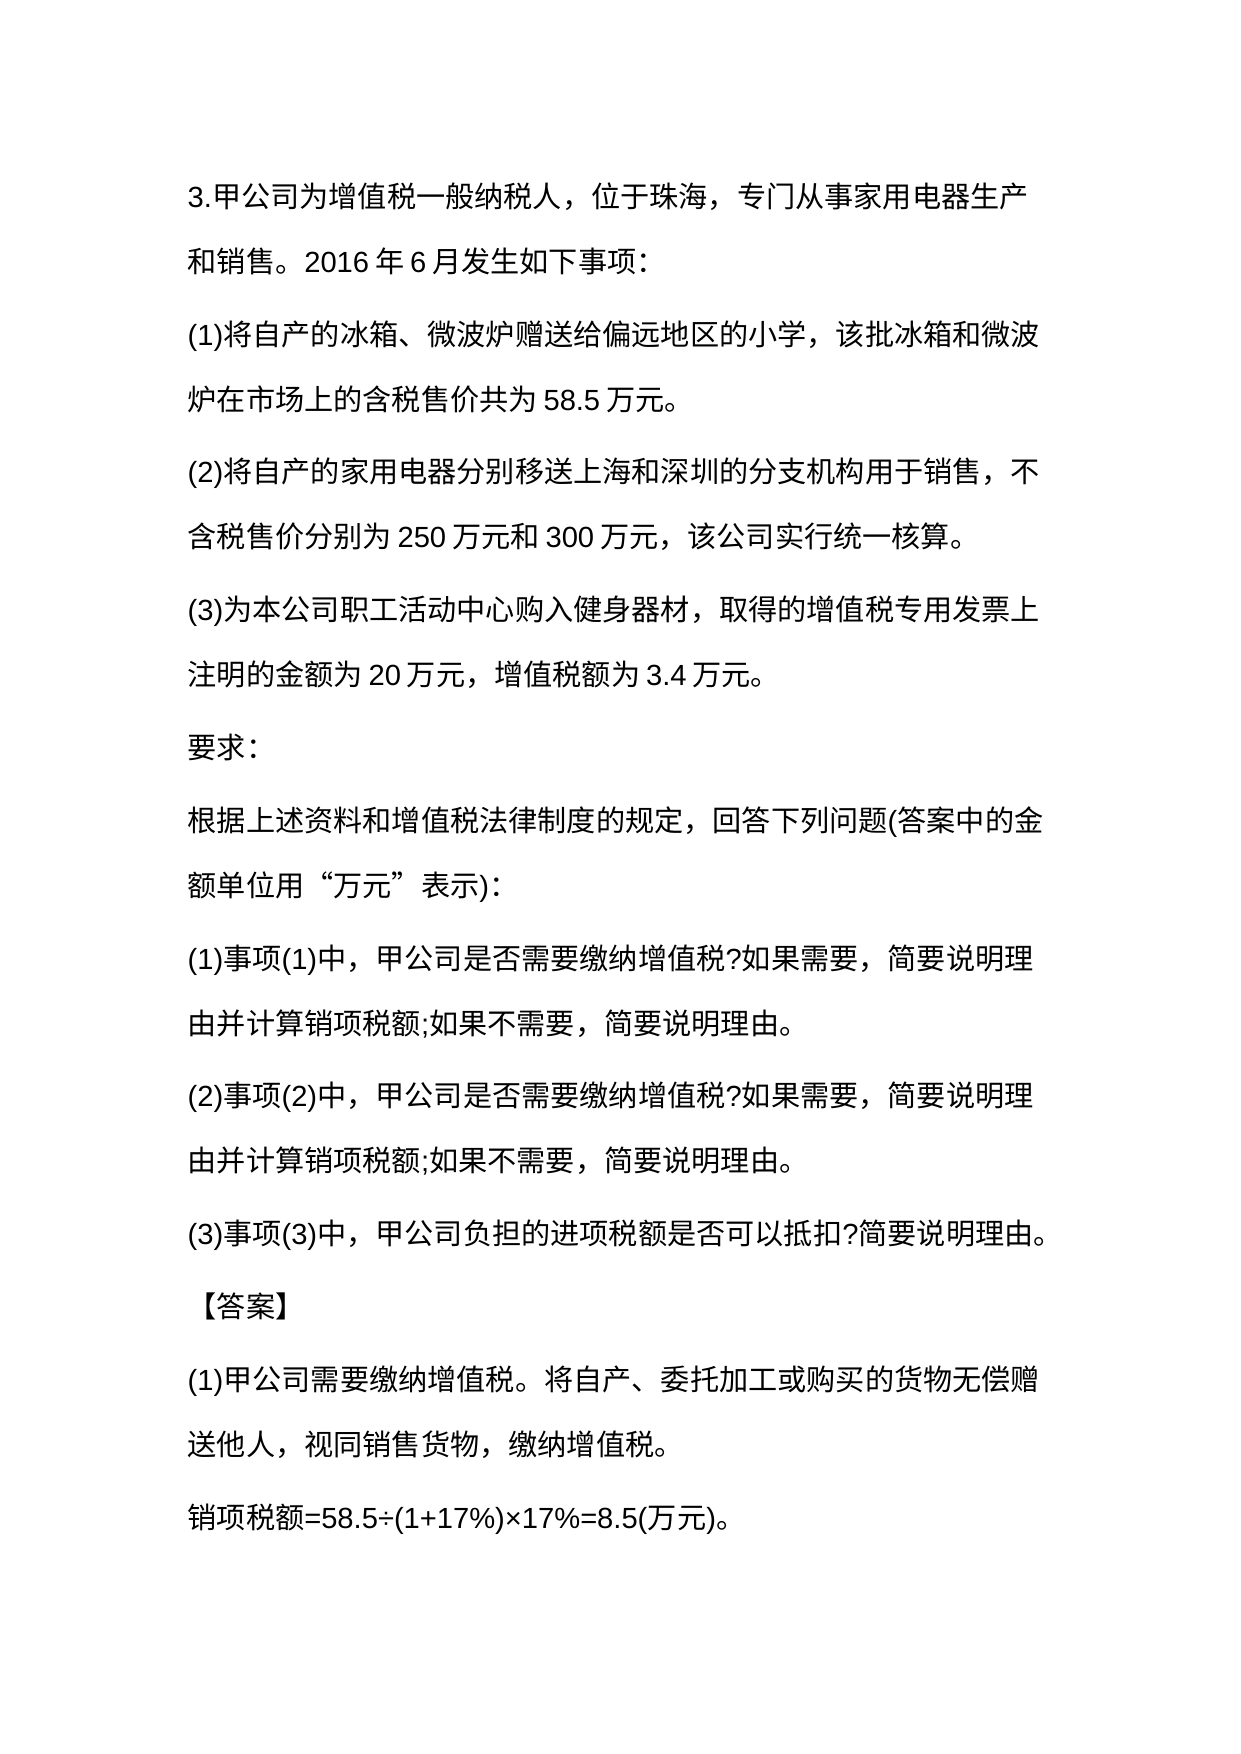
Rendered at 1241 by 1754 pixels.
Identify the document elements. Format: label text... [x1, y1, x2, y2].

text (3)事项(3)中，甲公司负担的进项税额是否可以抵扣?简要说明理由。 [187, 1199, 1053, 1264]
text (3)为本公司职工活动中心购入健身器材，取得的增值税专用发票上注明的金额为20万元，增值税额为3.4万元。 [187, 575, 1053, 705]
text (1)甲公司需要缴纳增值税。将自产、委托加工或购买的货物无偿赠送他人，视同销售货物，缴纳增值税。 [187, 1345, 1053, 1475]
text 根据上述资料和增值税法律制度的规定，回答下列问题(答案中的金额单位用“万元”表示)： [187, 786, 1053, 916]
text 【答案】 [187, 1272, 1053, 1337]
text (1)将自产的冰箱、微波炉赠送给偏远地区的小学，该批冰箱和微波炉在市场上的含税售价共为58.5万元。 [187, 300, 1053, 430]
text 销项税额=58.5÷(1+17%)×17%=8.5(万元)。 [187, 1483, 1053, 1548]
text (1)事项(1)中，甲公司是否需要缴纳增值税?如果需要，简要说明理由并计算销项税额;如果不需要，简要说明理由。 [187, 924, 1053, 1054]
text 要求： [187, 713, 1053, 778]
text (2)将自产的家用电器分别移送上海和深圳的分支机构用于销售，不含税售价分别为250万元和300万元，该公司实行统一核算。 [187, 438, 1053, 568]
text (2)事项(2)中，甲公司是否需要缴纳增值税?如果需要，简要说明理由并计算销项税额;如果不需要，简要说明理由。 [187, 1062, 1053, 1192]
text 3.甲公司为增值税一般纳税人，位于珠海，专门从事家用电器生产和销售。2016年6月发生如下事项： [187, 162, 1053, 292]
